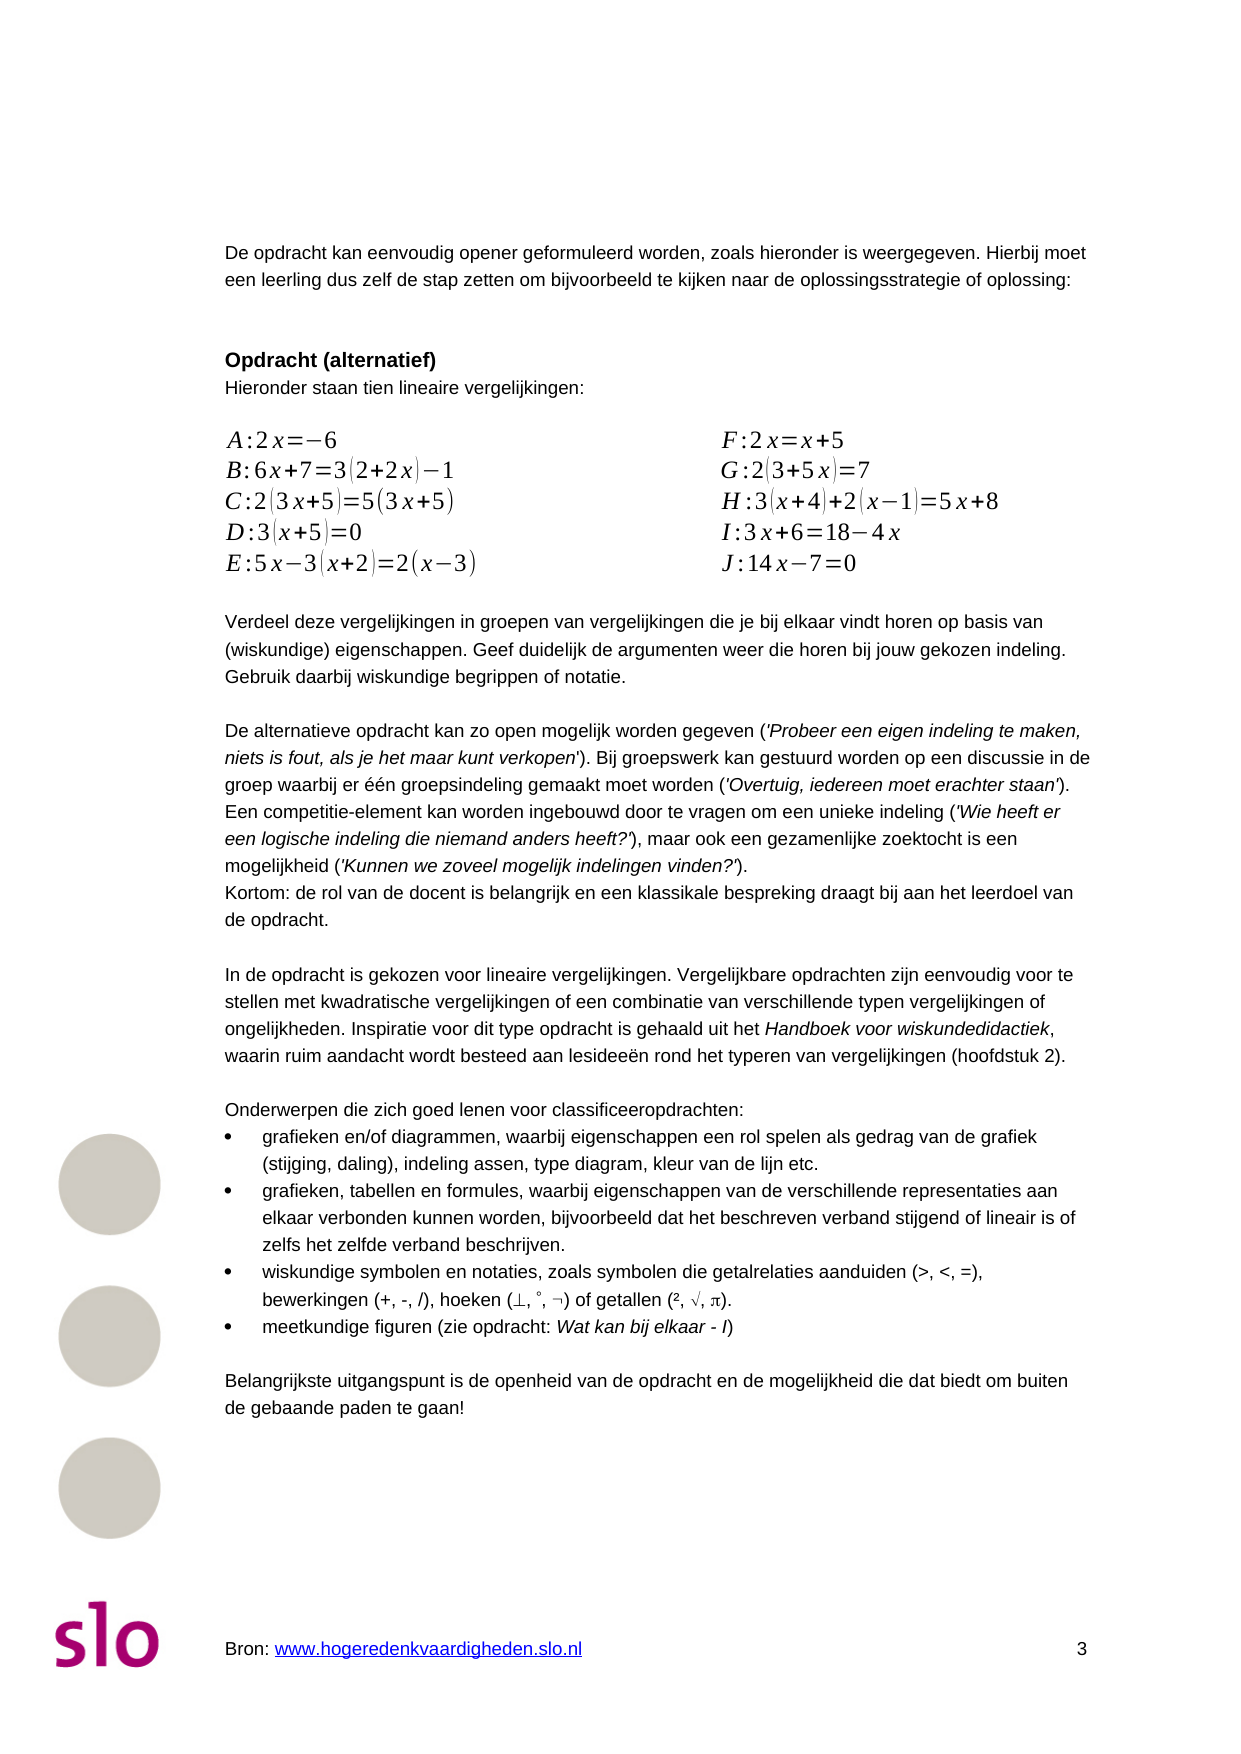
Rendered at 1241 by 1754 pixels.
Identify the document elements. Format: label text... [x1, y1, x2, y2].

picture [37, 1117, 176, 1682]
text De alternatieve opdracht kan zo open mogelijk worden gegeven ('Probeer een eigen indeling te maken, niets is fout, als je het maar kunt verkopen'). Bij groepswerk kan gestuurd worden op een discussie in de groep waarbij er één groepsindeling gemaakt moet worden ('Overtuig, iedereen moet erachter staan'). Een competitie-element kan worden ingebouwd door te vragen om een unieke indeling ('Wie heeft er een logische indeling die niemand anders heeft?'), maar ook een gezamenlijke zoektocht is een mogelijkheid ('Kunnen we zoveel mogelijk indelingen vinden?'). [224, 714, 1092, 877]
text Belangrijkste uitgangspunt is de openheid van de opdracht en de mogelijkheid die dat biedt om buiten de gebaande paden te gaan! [224, 1364, 1092, 1418]
text Kortom: de rol van de docent is belangrijk en een klassikale bespreking draagt bij aan het leerdoel van de opdracht. [224, 877, 1092, 931]
text Hieronder staan tien lineaire vergelijkingen: [224, 372, 1092, 399]
text Opdracht (alternatief) [224, 344, 1092, 372]
list wiskundige symbolen en notaties, zoals symbolen die getalrelaties aanduiden (>, <, =), bewerkingen (+, -, /), hoeken (, , ) of getallen (², , ). [224, 1256, 1092, 1310]
list meetkundige figuren (zie opdracht: Wat kan bij elkaar - I) [224, 1310, 1092, 1337]
list grafieken en/of diagrammen, waarbij eigenschappen een rol spelen als gedrag van de grafiek (stijging, daling), indeling assen, type diagram, kleur van de lijn etc. [224, 1120, 1092, 1174]
text In de opdracht is gekozen voor lineaire vergelijkingen. Vergelijkbare opdrachten zijn eenvoudig voor te stellen met kwadratische vergelijkingen of een combinatie van verschillende typen vergelijkingen of ongelijkheden. Inspiratie voor dit type opdracht is gehaald uit het Handboek voor wiskundedidactiek, waarin ruim aandacht wordt besteed aan lesideeën rond het typeren van vergelijkingen (hoofdstuk 2). [224, 958, 1092, 1066]
list grafieken, tabellen en formules, waarbij eigenschappen van de verschillende representaties aan elkaar verbonden kunnen worden, bijvoorbeeld dat het beschreven verband stijgend of lineair is of zelfs het zelfde verband beschrijven. [224, 1174, 1092, 1256]
text Verdeel deze vergelijkingen in groepen van vergelijkingen die je bij elkaar vindt horen op basis van (wiskundige) eigenschappen. Geef duidelijk de argumenten weer die horen bij jouw gekozen indeling. Gebruik daarbij wiskundige begrippen of notatie. [224, 606, 1092, 687]
text De opdracht kan eenvoudig opener geformuleerd worden, zoals hieronder is weergegeven. Hierbij moet een leerling dus zelf de stap zetten om bijvoorbeeld te kijken naar de oplossingsstrategie of oplossing: [224, 236, 1092, 290]
text Onderwerpen die zich goed lenen voor classificeeropdrachten: [224, 1093, 1092, 1120]
